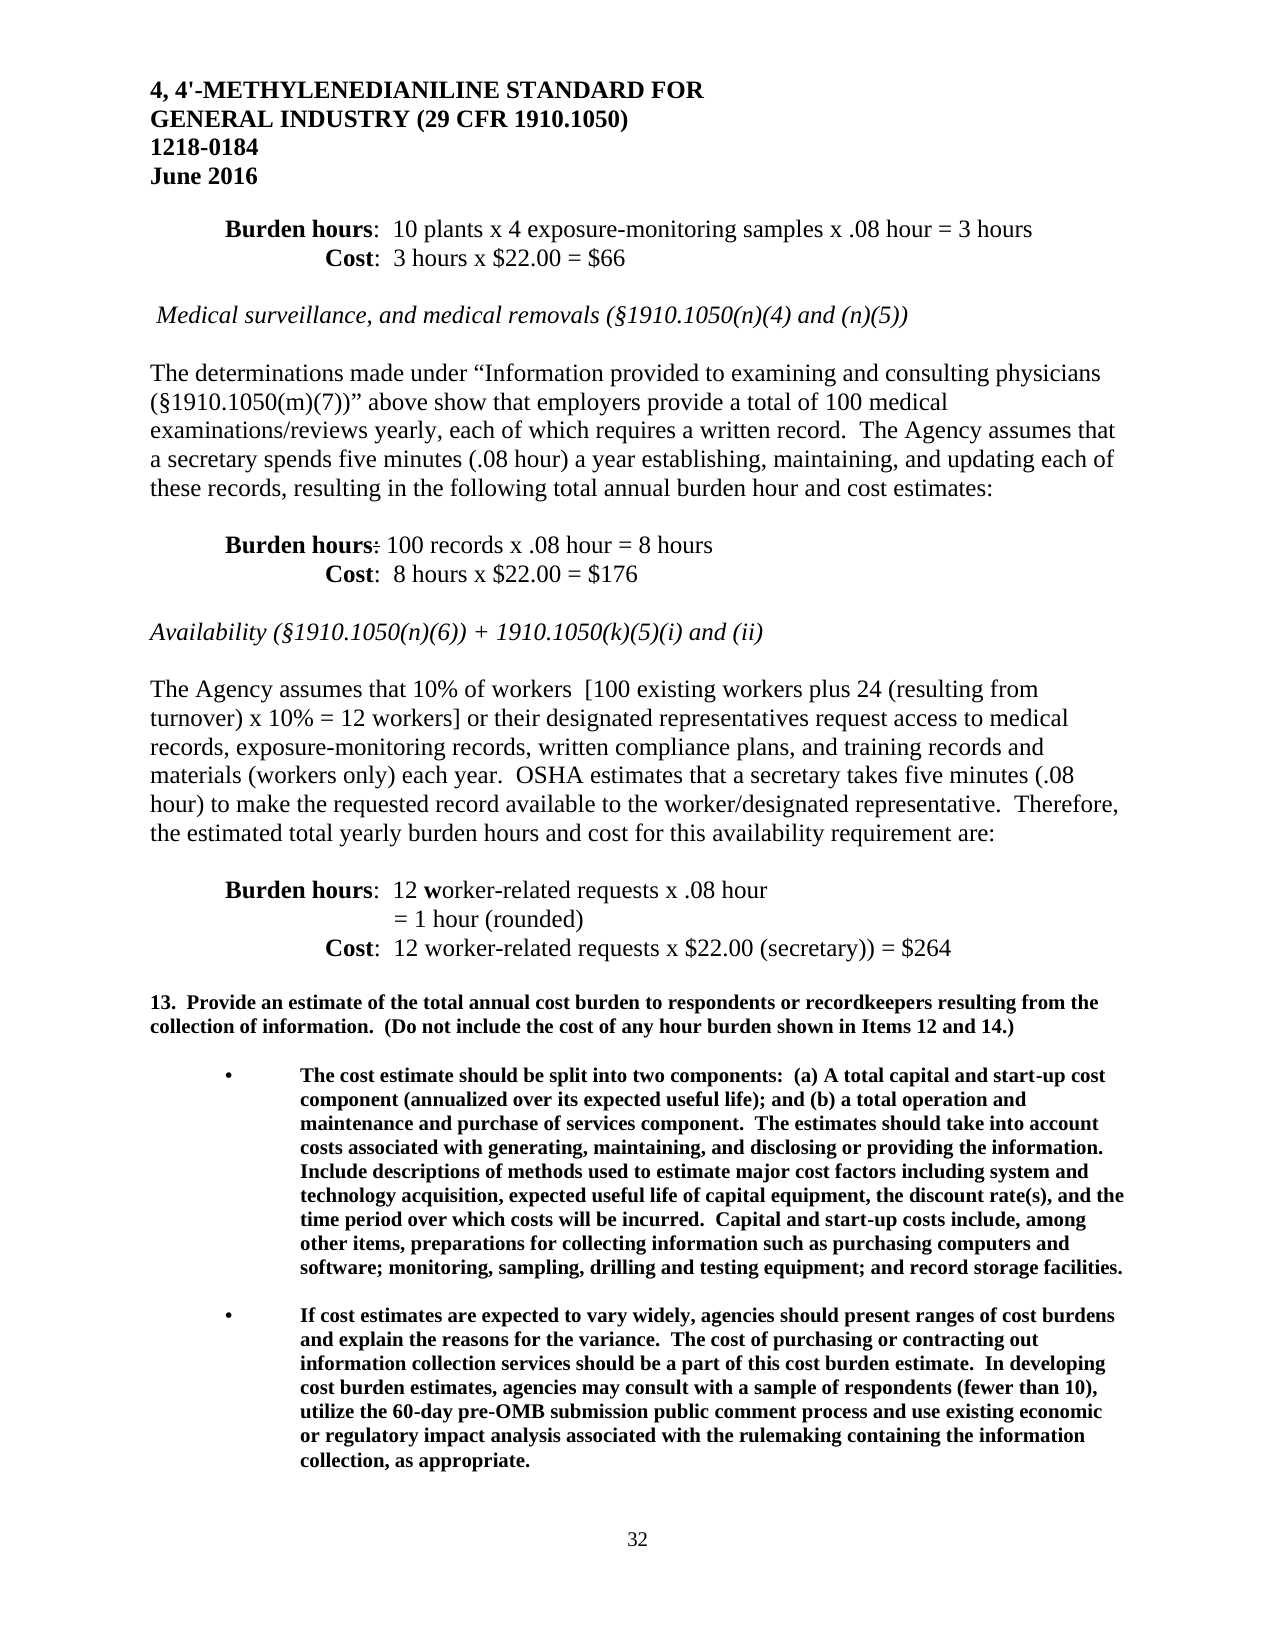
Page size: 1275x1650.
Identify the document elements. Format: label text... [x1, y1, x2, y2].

text = 1 hour (rounded) [300, 904, 1125, 933]
text • If cost estimates are expected to vary widely, agencies should present ranges of cost burdens and explain the reasons for the variance. The cost of purchasing or contracting out information collection services should be a part of this cost burden estimate. In developing cost burden estimates, agencies may consult with a sample of respondents (fewer than 10), utilize the 60-day pre-OMB submission public comment process and use existing economic or regulatory impact analysis associated with the rulemaking containing the information collection, as appropriate. [150, 1303, 1125, 1472]
text Burden hours: 10 plants x 4 exposure-monitoring samples x .08 hour = 3 hours [150, 214, 1125, 243]
text Cost: 12 worker-related requests x $22.00 (secretary)) = $264 [300, 933, 1125, 962]
text The determinations made under “Information provided to examining and consulting physicians (§1910.1050(m)(7))” above show that employers provide a total of 100 medical examinations/reviews yearly, each of which requires a written record. The Agency assumes that a secretary spends five minutes (.08 hour) a year establishing, maintaining, and updating each of these records, resulting in the following total annual burden hour and cost estimates: [150, 358, 1125, 502]
text Cost: 3 hours x $22.00 = $66 [150, 243, 1125, 272]
text The Agency assumes that 10% of workers [100 existing workers plus 24 (resulting from turnover) x 10% = 12 workers] or their designated representatives request access to medical records, exposure-monitoring records, written compliance plans, and training records and materials (workers only) each year. OSHA estimates that a secretary takes five minutes (.08 hour) to make the requested record available to the worker/designated representative. Therefore, the estimated total yearly burden hours and cost for this availability requirement are: [150, 674, 1125, 847]
text • The cost estimate should be split into two components: (a) A total capital and start-up cost component (annualized over its expected useful life); and (b) a total operation and maintenance and purchase of services component. The estimates should take into account costs associated with generating, maintaining, and disclosing or providing the information. Include descriptions of methods used to estimate major cost factors including system and technology acquisition, expected useful life of capital equipment, the discount rate(s), and the time period over which costs will be incurred. Capital and start-up costs include, among other items, preparations for collecting information such as purchasing computers and software; monitoring, sampling, drilling and testing equipment; and record storage facilities. [150, 1062, 1125, 1279]
text Burden hours: 100 records x .08 hour = 8 hours [150, 530, 1125, 559]
text Cost: 8 hours x $22.00 = $176 [150, 559, 1125, 588]
text Burden hours: 12 worker-related requests x .08 hour [225, 875, 1125, 904]
text 13. Provide an estimate of the total annual cost burden to respondents or recordkeepers resulting from the collection of information. (Do not include the cost of any hour burden shown in Items 12 and 14.) [150, 990, 1125, 1038]
text Medical surveillance, and medical removals (§1910.1050(n)(4) and (n)(5)) [150, 300, 1125, 329]
text Availability (§1910.1050(n)(6)) + 1910.1050(k)(5)(i) and (ii) [150, 617, 1125, 645]
